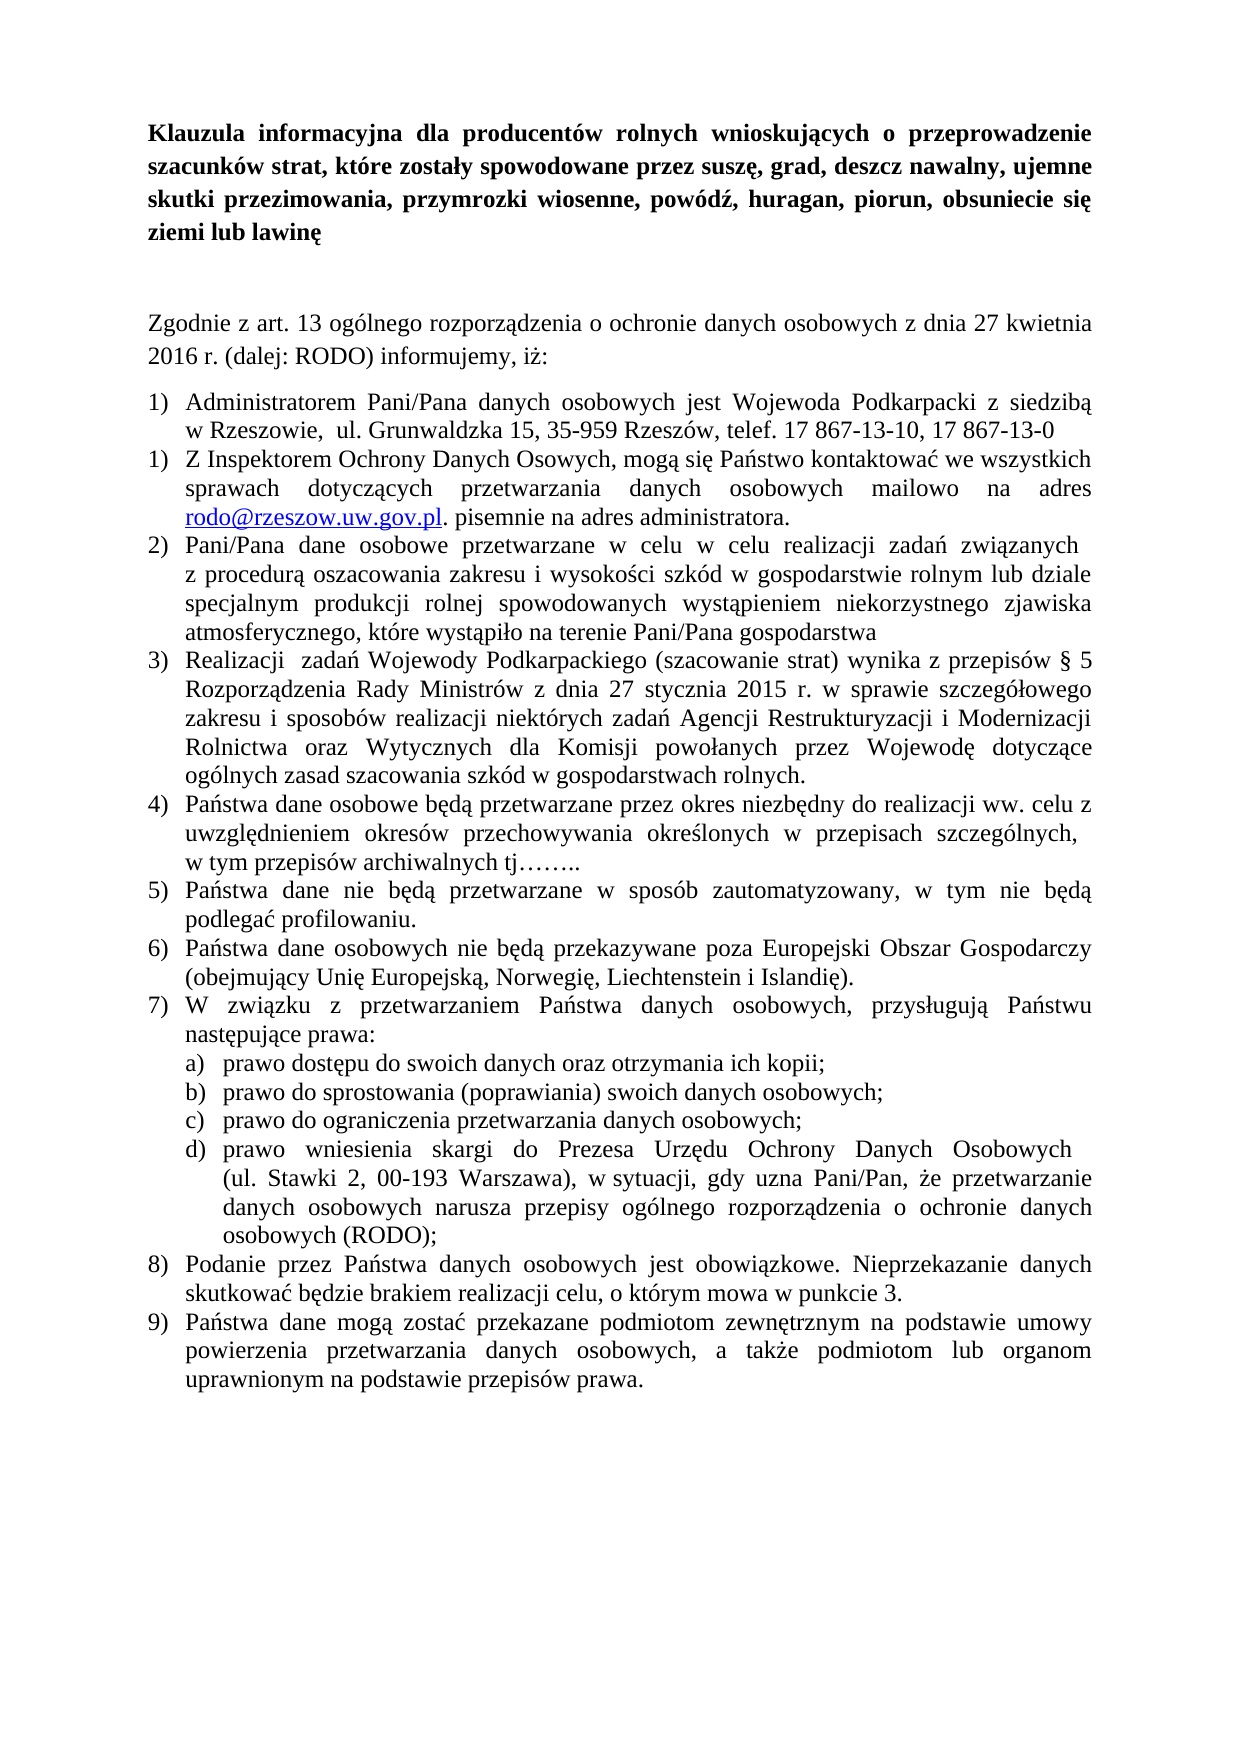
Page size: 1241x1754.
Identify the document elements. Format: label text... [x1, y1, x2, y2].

list Państwa dane osobowe będą przetwarzane przez okres niezbędny do realizacji ww. celu z uwzględnieniem okresów przechowywania określonych w przepisach szczególnych, w tym przepisów archiwalnych tj…….. [148, 789, 1093, 876]
list Realizacji zadań Wojewody Podkarpackiego (szacowanie strat) wynika z przepisów § 5 Rozporządzenia Rady Ministrów z dnia 27 stycznia 2015 r. w sprawie szczegółowego zakresu i sposobów realizacji niektórych zadań Agencji Restrukturyzacji i Modernizacji Rolnictwa oraz Wytycznych dla Komisji powołanych przez Wojewodę dotyczące ogólnych zasad szacowania szkód w gospodarstwach rolnych. [148, 646, 1093, 789]
list Pani/Pana dane osobowe przetwarzane w celu w celu realizacji zadań związanych z procedurą oszacowania zakresu i wysokości szkód w gospodarstwie rolnym lub dziale specjalnym produkcji rolnej spowodowanych wystąpieniem niekorzystnego zjawiska atmosferycznego, które wystąpiło na terenie Pani/Pana gospodarstwa [148, 531, 1093, 646]
list Państwa dane osobowych nie będą przekazywane poza Europejski Obszar Gospodarczy (obejmujący Unię Europejską, Norwegię, Liechtenstein i Islandię). [148, 933, 1093, 991]
list prawo do ograniczenia przetwarzania danych osobowych; [185, 1106, 1093, 1134]
list W związku z przetwarzaniem Państwa danych osobowych, przysługują Państwu następujące prawa: [148, 991, 1093, 1048]
list prawo dostępu do swoich danych oraz otrzymania ich kopii; [185, 1048, 1093, 1077]
text Zgodnie z art. 13 ogólnego rozporządzenia o ochronie danych osobowych z dnia 27 kwietnia 2016 r. (dalej: RODO) informujemy, iż: [148, 308, 1093, 370]
list prawo do sprostowania (poprawiania) swoich danych osobowych; [185, 1077, 1093, 1106]
list prawo wniesienia skargi do Prezesa Urzędu Ochrony Danych Osobowych (ul. Stawki 2, 00-193 Warszawa), w sytuacji, gdy uzna Pani/Pan, że przetwarzanie danych osobowych narusza przepisy ogólnego rozporządzenia o ochronie danych osobowych (RODO); [185, 1134, 1093, 1249]
list Państwa dane nie będą przetwarzane w sposób zautomatyzowany, w tym nie będą podlegać profilowaniu. [148, 876, 1093, 933]
list Podanie przez Państwa danych osobowych jest obowiązkowe. Nieprzekazanie danych skutkować będzie brakiem realizacji celu, o którym mowa w punkcie 3. [148, 1249, 1093, 1307]
text Klauzula informacyjna dla producentów rolnych wnioskujących o przeprowadzenie szacunków strat, które zostały spowodowane przez suszę, grad, deszcz nawalny, ujemne skutki przezimowania, przymrozki wiosenne, powódź, huragan, piorun, obsuniecie się ziemi lub lawinę [148, 118, 1093, 246]
list Z Inspektorem Ochrony Danych Osowych, mogą się Państwo kontaktować we wszystkich sprawach dotyczących przetwarzania danych osobowych mailowo na adres rodo@rzeszow.uw.gov.pl. pisemnie na adres administratora. [148, 444, 1093, 531]
list Państwa dane mogą zostać przekazane podmiotom zewnętrznym na podstawie umowy powierzenia przetwarzania danych osobowych, a także podmiotom lub organom uprawnionym na podstawie przepisów prawa. [148, 1307, 1093, 1393]
list Administratorem Pani/Pana danych osobowych jest Wojewoda Podkarpacki z siedzibą w Rzeszowie, ul. Grunwaldzka 15, 35-959 Rzeszów, telef. 17 867-13-10, 17 867-13-0 [148, 387, 1093, 444]
